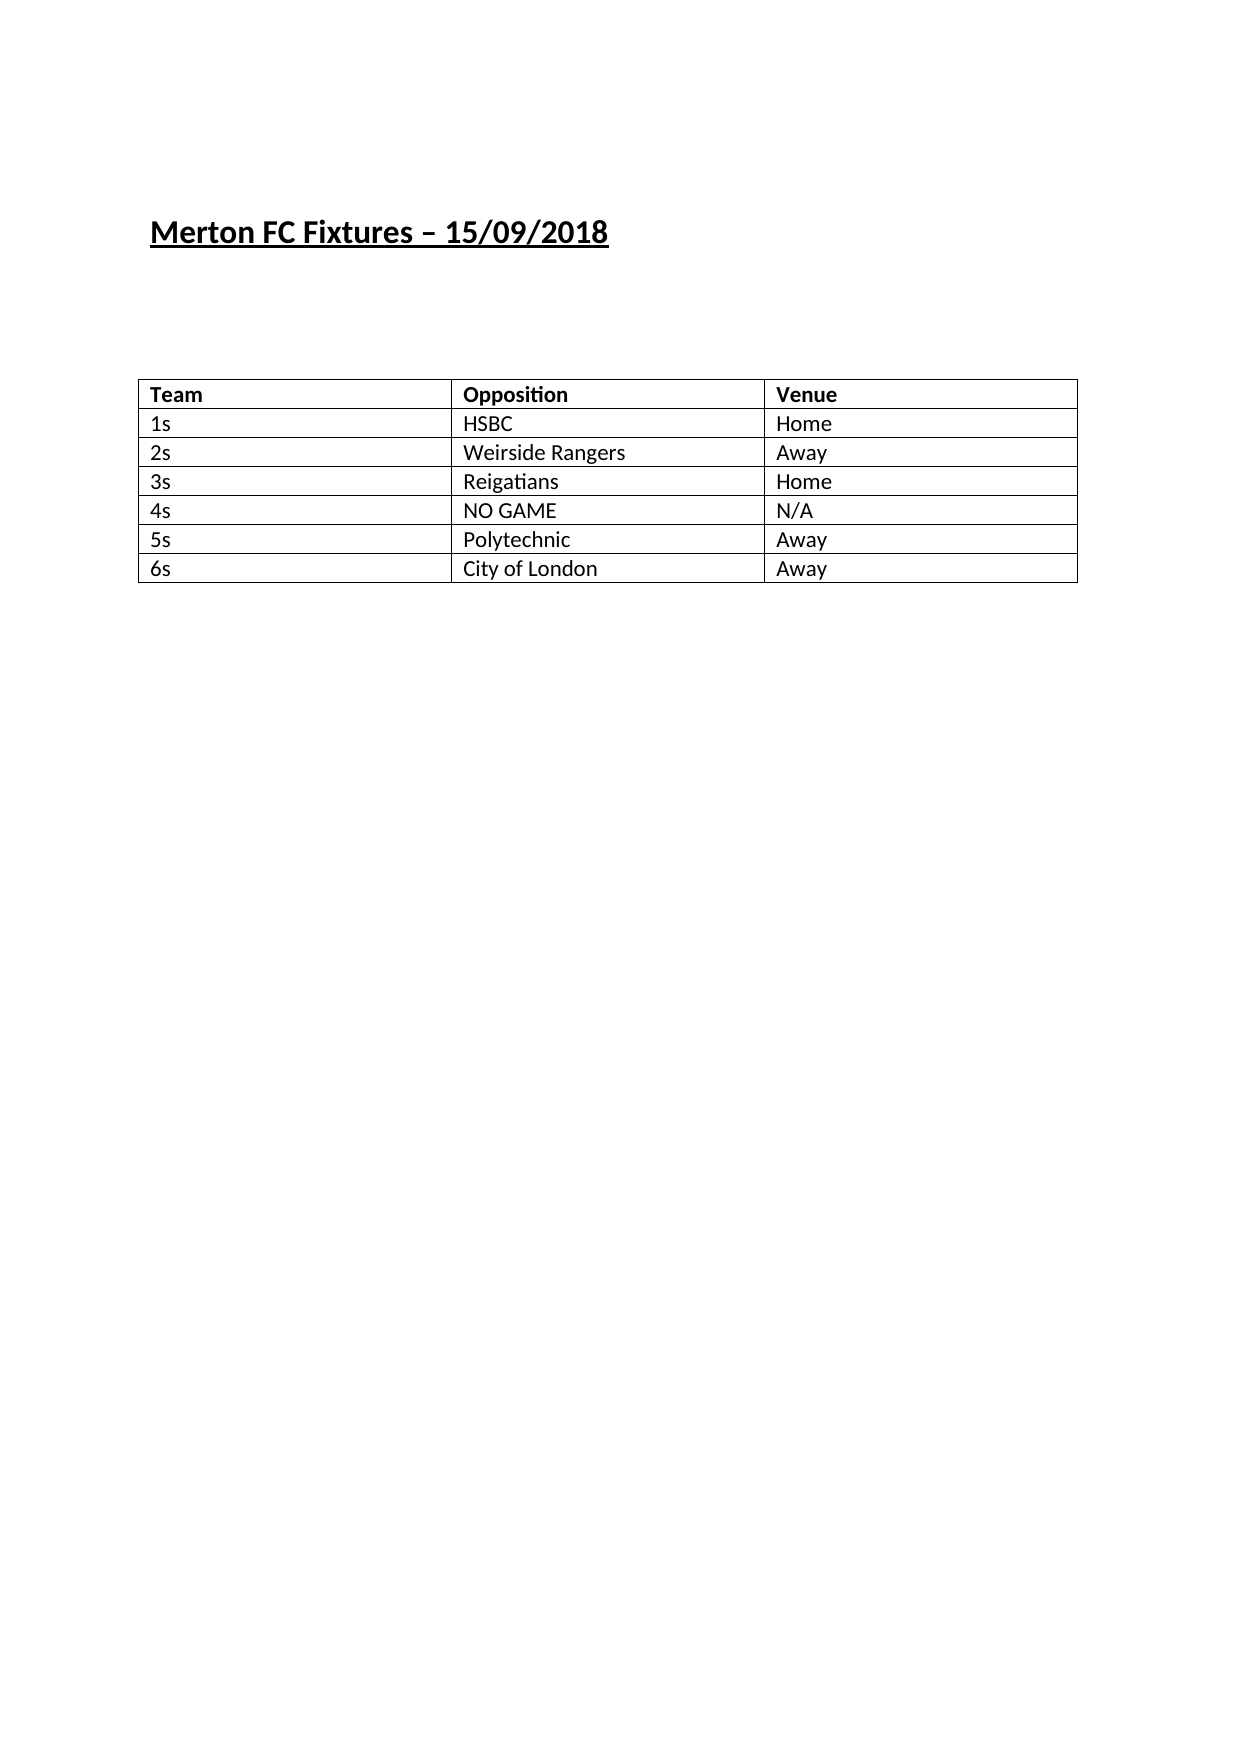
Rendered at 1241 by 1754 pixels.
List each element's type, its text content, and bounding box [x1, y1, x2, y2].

text Merton FC Fixtures – 15/09/2018 [150, 211, 1090, 251]
table_cell 1s [139, 409, 451, 437]
table_cell Away [765, 525, 1077, 553]
table_cell 4s [139, 496, 451, 524]
table_cell Home [765, 409, 1077, 437]
table_cell Away [765, 554, 1077, 582]
table_cell Home [765, 467, 1077, 495]
table_cell HSBC [452, 409, 764, 437]
table_cell City of London [452, 554, 764, 582]
table_cell NO GAME [452, 496, 764, 524]
table_header Opposition [452, 380, 764, 408]
table_cell Weirside Rangers [452, 438, 764, 466]
table_cell 6s [139, 554, 451, 582]
table_cell Away [765, 438, 1077, 466]
table_header Venue [765, 380, 1077, 408]
table_cell 5s [139, 525, 451, 553]
table_cell 3s [139, 467, 451, 495]
table_cell N/A [765, 496, 1077, 524]
table_cell Reigatians [452, 467, 764, 495]
table_cell Polytechnic [452, 525, 764, 553]
table_header Team [139, 380, 451, 408]
table_cell 2s [139, 438, 451, 466]
